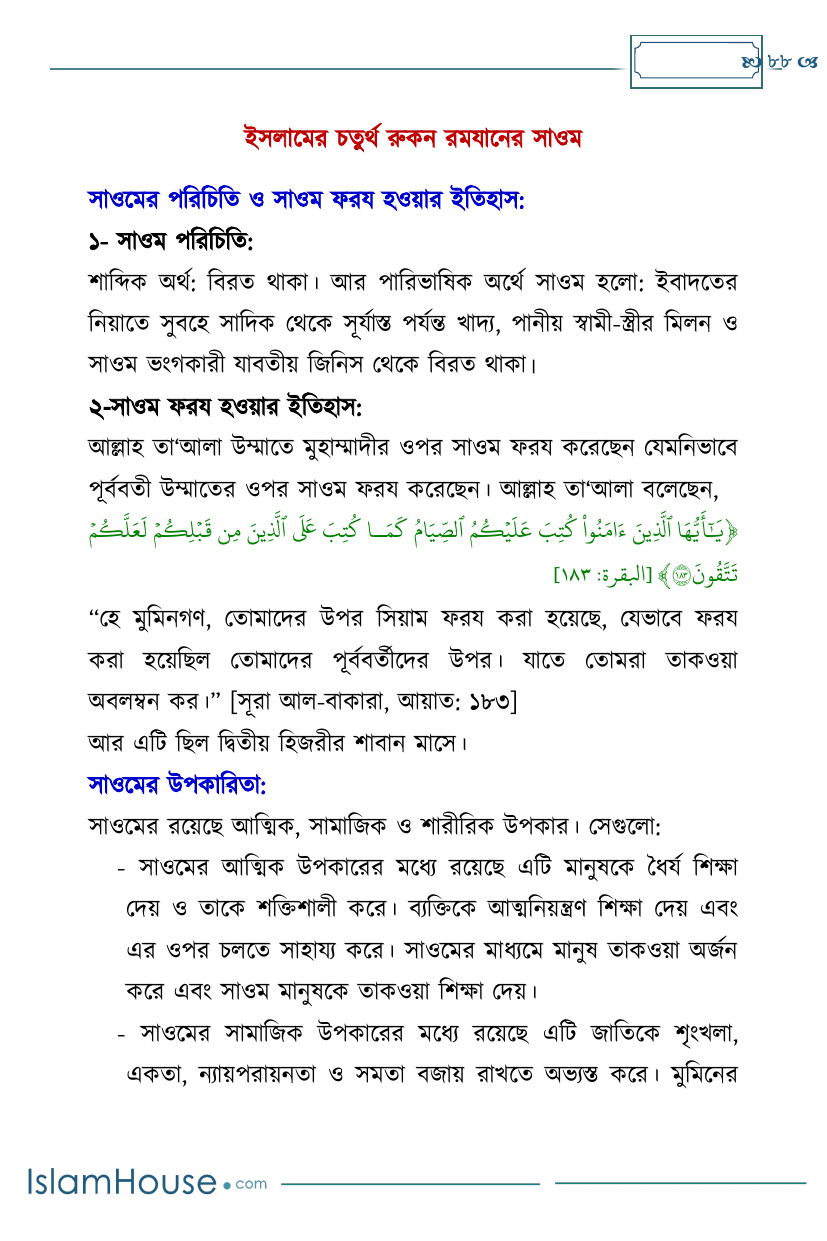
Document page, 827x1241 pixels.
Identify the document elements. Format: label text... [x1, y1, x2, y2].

text ২-সাওম ফরয হওয়ার ইতিহাস: [89, 384, 738, 425]
text সাওমের রয়েছে আত্মিক, সামাজিক ও শারীরিক উপকার। সেগুলো: [89, 803, 738, 845]
text ﴿يَٰٓأَيُّهَا ٱلَّذِينَ ءَامَنُواْ كُتِبَ عَلَيۡكُمُ ٱلصِّيَامُ كَمَا كُتِبَ عَلَى ٱلَّذِينَ مِن قَبۡلِكُمۡ لَعَلَّكُمۡ تَتَّقُونَ١٨٣﴾ [البقرة: ١٨٣] [89, 508, 738, 596]
list সাওমের আত্মিক উপকারের মধ্যে রয়েছে এটি মানুষকে ধৈর্য শিক্ষা দেয় ও তাকে শক্তিশালী করে। ব্যক্তিকে আত্মনিয়ন্ত্রণ শিক্ষা দেয় এবং এর ওপর চলতে সাহায্য করে। সাওমের মাধ্যমে মানুষ তাকওয়া অর্জন করে এবং সাওম মানুষকে তাকওয়া শিক্ষা দেয়। [117, 845, 738, 1011]
text ইসলামের চতুর্থ রুকন রমযানের সাওম [89, 115, 738, 157]
text শাব্দিক অর্থ: বিরত থাকা। আর পারিভাষিক অর্থে সাওম হলো: ইবাদতের নিয়াতে সুবহে সাদিক থেকে সূর্যাস্ত পর্যন্ত খাদ্য, পানীয় স্বামী-স্ত্রীর মিলন ও সাওম ভংগকারী যাবতীয় জিনিস থেকে বিরত থাকা। [89, 259, 738, 384]
text ১- সাওম পরিচিতি: [89, 218, 738, 259]
picture [20, 1163, 541, 1201]
text “হে মুমিনগণ, তোমাদের উপর সিয়াম ফরয করা হয়েছে, যেভাবে ফরয করা হয়েছিল তোমাদের পূর্ববর্তীদের উপর। যাতে তোমরা তাকওয়া অবলম্বন কর।” [সূরা আল-বাকারা, আয়াত: ১৮৩] [89, 596, 738, 721]
text আল্লাহ তা‘আলা উম্মাতে মুহাম্মাদীর ওপর সাওম ফরয করেছেন যেমনিভাবে পূর্ববতী উম্মাতের ওপর সাওম ফরয করেছেন। আল্লাহ তা‘আলা বলেছেন, [89, 425, 738, 508]
text আর এটি ছিল দ্বিতীয় হিজরীর শাবান মাসে। [89, 721, 738, 762]
text সাওমের পরিচিতি ও সাওম ফরয হওয়ার ইতিহাস: [89, 177, 738, 218]
text সাওমের উপকারিতা: [89, 762, 738, 803]
picture [548, 1162, 807, 1200]
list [117, 1011, 738, 1094]
